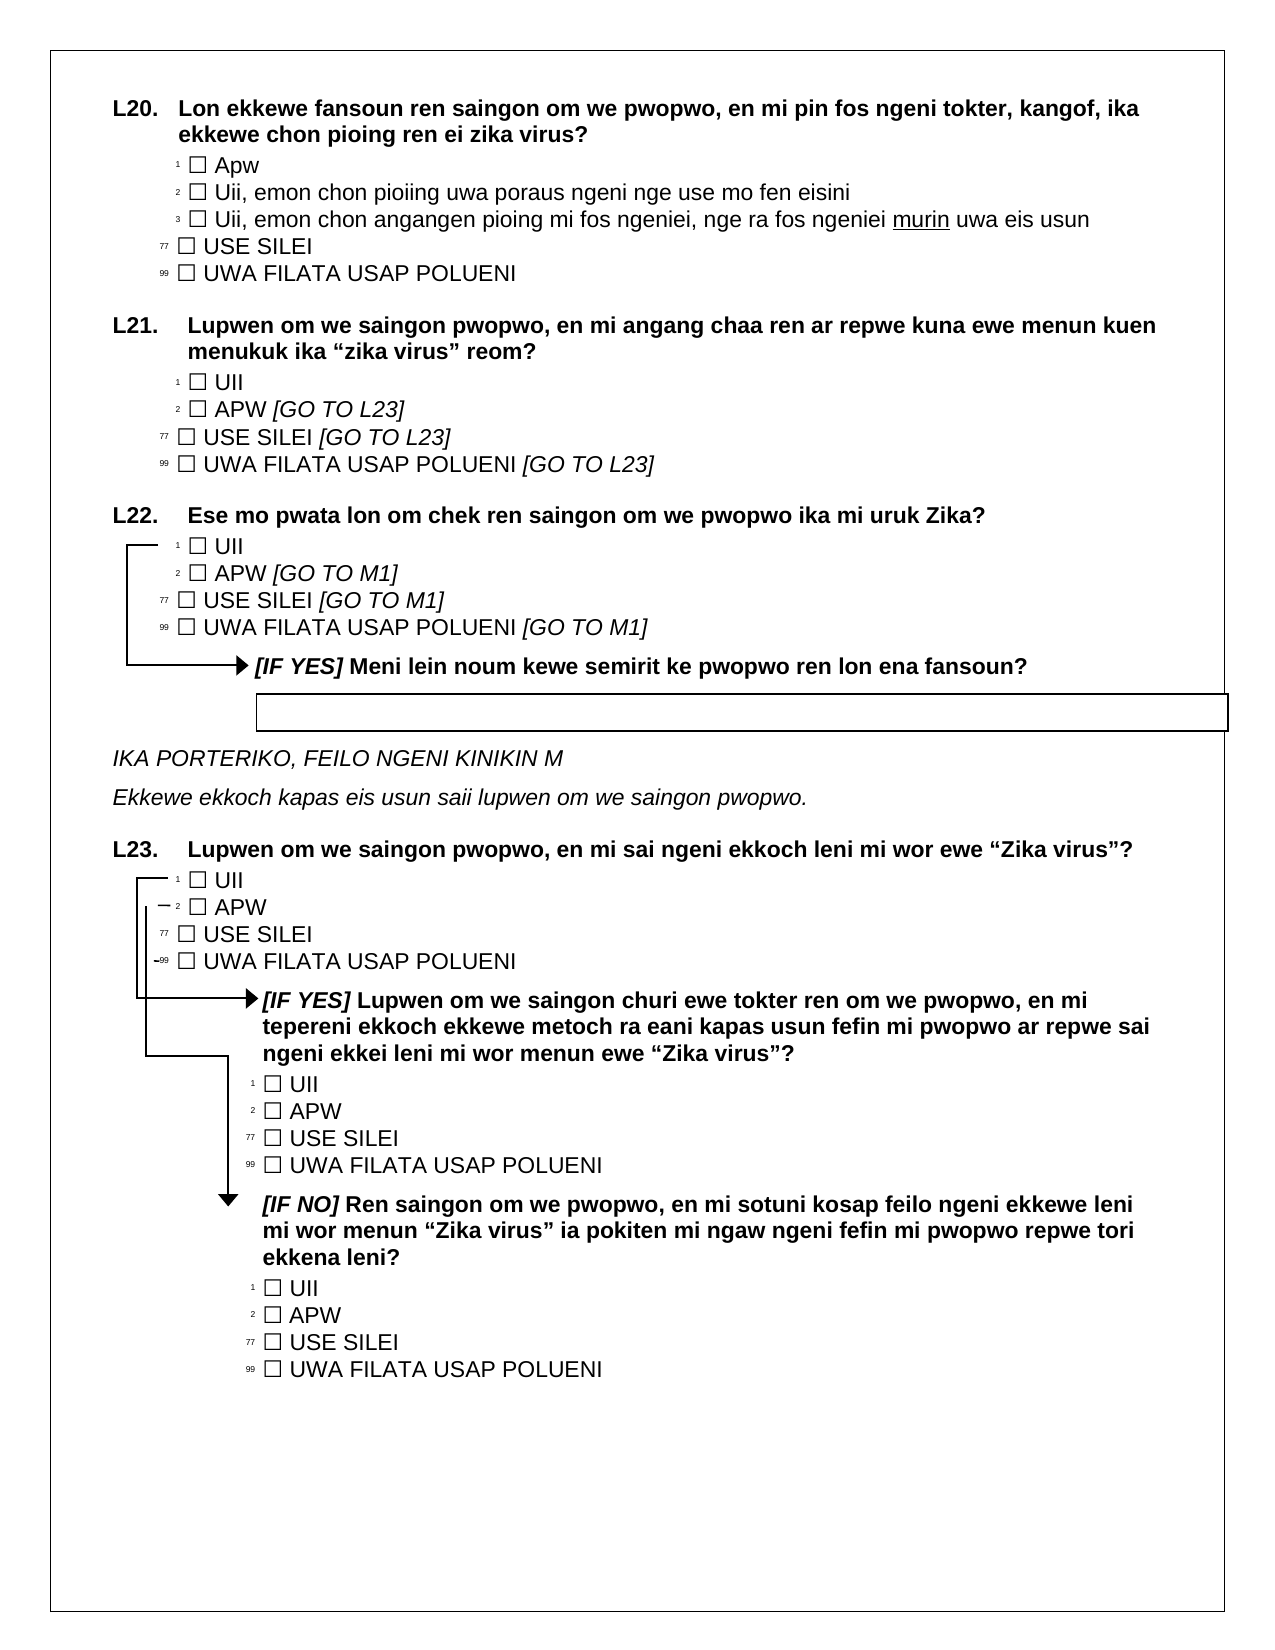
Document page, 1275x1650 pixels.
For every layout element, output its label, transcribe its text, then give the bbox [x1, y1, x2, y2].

text [IF YES] Meni lein noum kewe semirit ke pwopwo ren lon ena fansoun? [255, 653, 1162, 680]
list L21. Lupwen om we saingon pwopwo, en mi angang chaa ren ar repwe kuna ewe menun kuen menukuk ika “zika virus” reom? [112, 312, 1162, 364]
list ☐ UII [255, 1072, 1162, 1097]
text ☐ APW [GO TO L23] [180, 398, 1162, 423]
list L20. Lon ekkewe fansoun ren saingon om we pwopwo, en mi pin fos ngeni tokter, kangof, ika ekkewe chon pioing ren ei zika virus? [112, 94, 1162, 147]
text ☐ Uii, emon chon pioiing uwa poraus ngeni nge use mo fen eisini [180, 181, 1162, 206]
text ☐ Uii, emon chon angangen pioing mi fos ngeniei, nge ra fos ngeniei murin uwa eis usun [180, 208, 1162, 233]
list ☐ UWA FILATA USAP POLUENI [GO TO L23] [169, 452, 1162, 477]
text ☐ APW [GO TO M1] [180, 562, 1162, 587]
text IKA PORTERIKO, FEILO NGENI KINIKIN M [112, 745, 1162, 772]
list ☐ UWA FILATA USAP POLUENI [169, 262, 1162, 287]
list ☐ UII [180, 868, 1162, 893]
list ☐ UII [255, 1276, 1162, 1301]
text [IF NO] Ren saingon om we pwopwo, en mi sotuni kosap feilo ngeni ekkewe leni mi wor menun “Zika virus” ia pokiten mi ngaw ngeni fefin mi pwopwo repwe tori ekkena leni? [262, 1191, 1162, 1270]
list ☐ USE SILEI [GO TO M1] [169, 589, 1162, 614]
list ☐ USE SILEI [255, 1126, 1162, 1151]
list ☐ UWA FILATA USAP POLUENI [GO TO M1] [169, 616, 1162, 641]
list ☐ UII [180, 534, 1162, 559]
list ☐ UWA FILATA USAP POLUENI [169, 949, 1162, 974]
text Ekkewe ekkoch kapas eis usun saii lupwen om we saingon pwopwo. [112, 784, 1162, 811]
list ☐ USE SILEI [GO TO L23] [169, 425, 1162, 450]
list ☐ USE SILEI [169, 922, 1162, 947]
list ☐ Apw [180, 153, 1162, 178]
list L22. Ese mo pwata lon om chek ren saingon om we pwopwo ika mi uruk Zika? [112, 502, 1162, 528]
list ☐ APW [255, 1099, 1162, 1124]
text [IF YES] Lupwen om we saingon churi ewe tokter ren om we pwopwo, en mi tepereni ekkoch ekkewe metoch ra eani kapas usun fefin mi pwopwo ar repwe sai ngeni ekkei leni mi wor menun ewe “Zika virus”? [262, 987, 1162, 1066]
list ☐ APW [255, 1303, 1162, 1328]
list ☐ UWA FILATA USAP POLUENI [255, 1358, 1162, 1383]
list ☐ USE SILEI [169, 235, 1162, 260]
list ☐ UII [180, 371, 1162, 396]
list ☐ USE SILEI [255, 1331, 1162, 1356]
list ☐ UWA FILATA USAP POLUENI [255, 1153, 1162, 1178]
text ☐ APW [180, 895, 1162, 920]
list L23. Lupwen om we saingon pwopwo, en mi sai ngeni ekkoch leni mi wor ewe “Zika virus”? [112, 836, 1162, 862]
